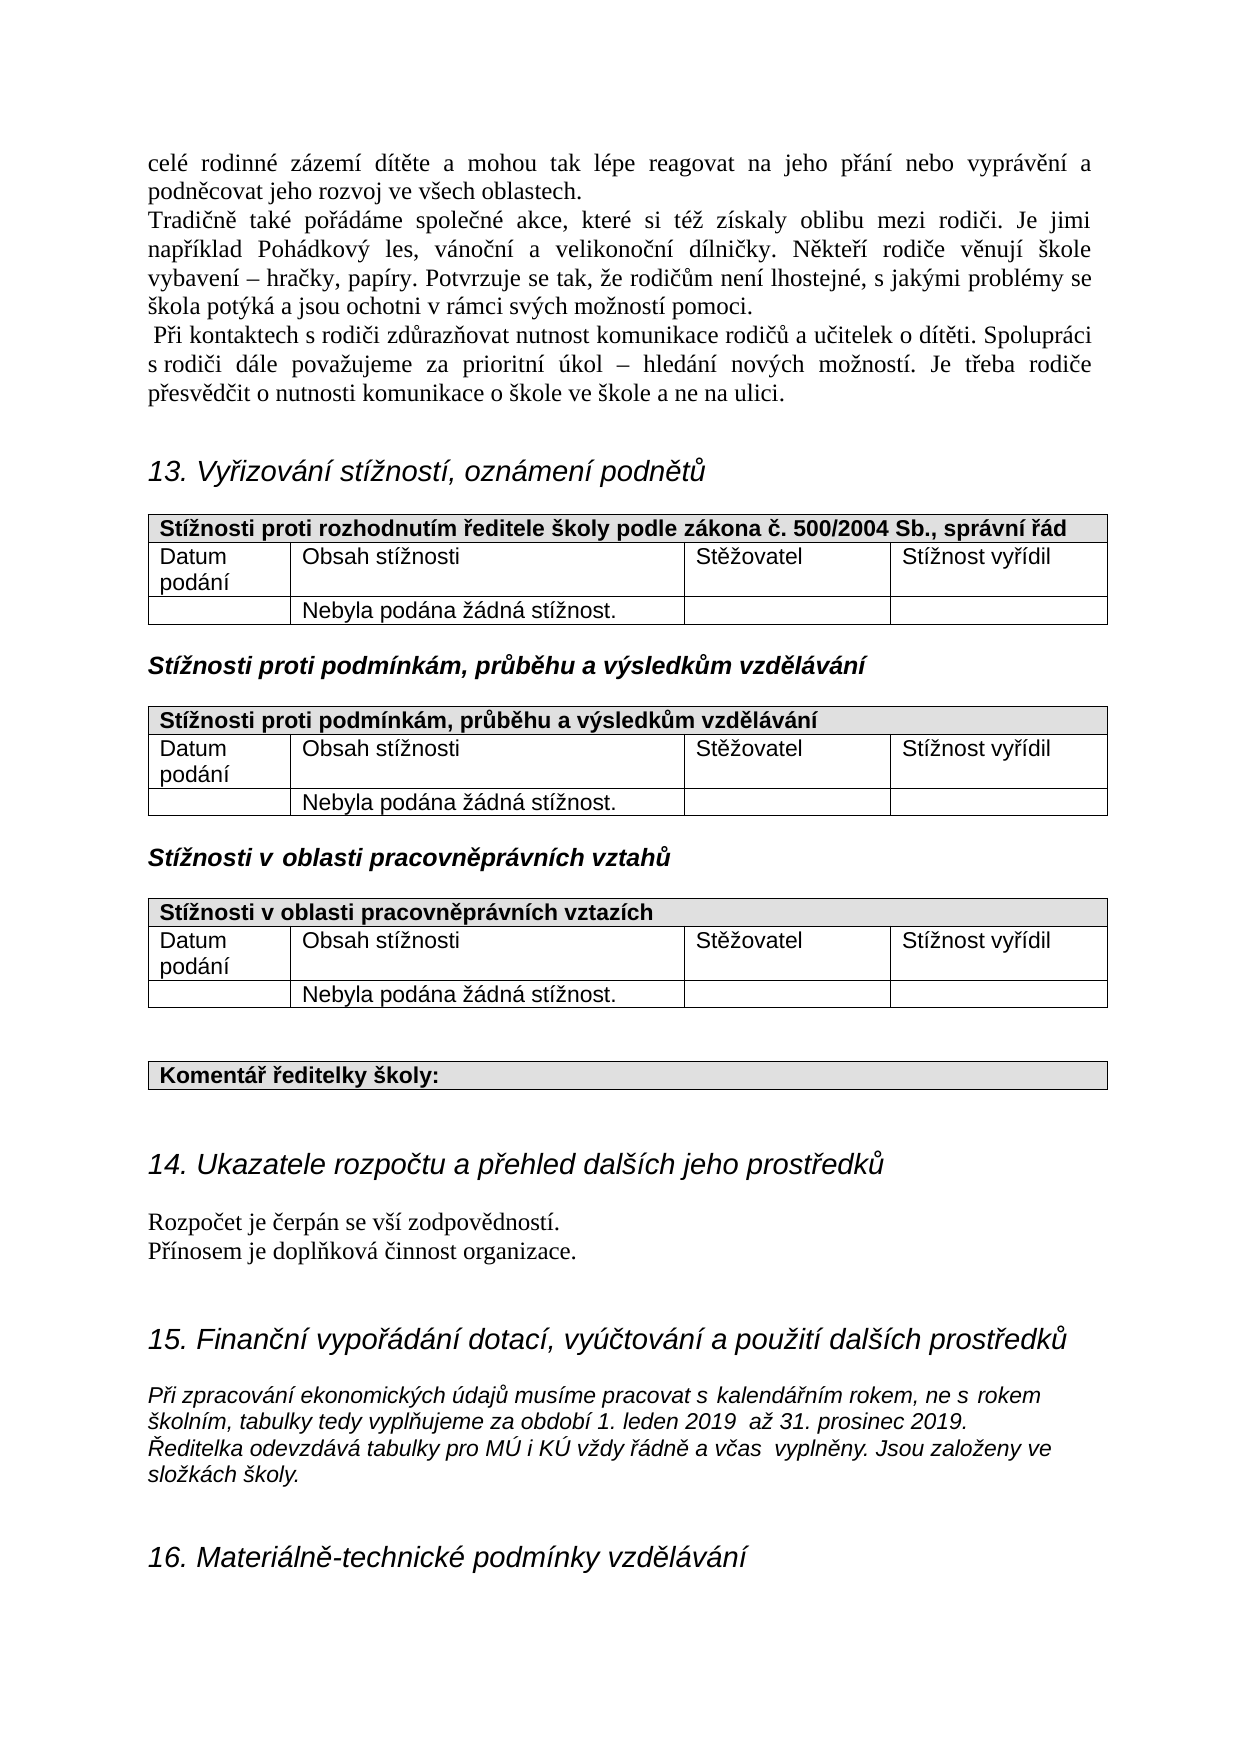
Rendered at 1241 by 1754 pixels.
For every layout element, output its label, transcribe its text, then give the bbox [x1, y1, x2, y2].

table_cell Stěžovatel [685, 735, 890, 788]
table_cell Obsah stížnosti [291, 927, 684, 980]
table_cell Nebyla podána žádná stížnost. [291, 981, 684, 1007]
table_cell Stěžovatel [685, 927, 890, 980]
table_cell Stížnost vyřídil [891, 543, 1107, 596]
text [148, 148, 1093, 205]
table_cell [891, 981, 1107, 1007]
table_cell Stížnost vyřídil [891, 927, 1107, 980]
text Tradičně také pořádáme společné akce, které si též získaly oblibu mezi rodiči. Je jimi například Pohádkový les, vánoční a velikonoční dílničky. Někteří rodiče věnují škole vybavení – hračky, papíry. Potvrzuje se tak, že rodičům není lhostejné, s jakými problémy se škola potýká a jsou ochotni v rámci svých možností pomoci. [148, 205, 1093, 320]
table_cell Nebyla podána žádná stížnost. [291, 789, 684, 815]
title 14. Ukazatele rozpočtu a přehled dalších jeho prostředků [148, 1147, 1093, 1181]
table_cell Obsah stížnosti [291, 735, 684, 788]
table_cell [891, 597, 1107, 623]
table_cell Nebyla podána žádná stížnost. [291, 597, 684, 623]
table_cell [685, 597, 890, 623]
table_cell Datum podání [149, 543, 290, 596]
table_cell Datum podání [149, 927, 290, 980]
text 15. Finanční vypořádání dotací, vyúčtování a použití dalších prostředků [148, 1322, 1093, 1356]
table_cell Stížnost vyřídil [891, 735, 1107, 788]
table_cell Datum podání [149, 735, 290, 788]
text Přínosem je doplňková činnost organizace. [148, 1236, 1093, 1264]
text Rozpočet je čerpán se vší zodpovědností. [148, 1207, 1093, 1236]
table_cell [685, 789, 890, 815]
text Při kontaktech s rodiči zdůrazňovat nutnost komunikace rodičů a učitelek o dítěti. Spolupráci s rodiči dále považujeme za prioritní úkol – hledání nových možností. Je třeba rodiče přesvědčit o nutnosti komunikace o škole ve škole a ne na ulici. [148, 320, 1093, 407]
table_cell Stěžovatel [685, 543, 890, 596]
table_cell Obsah stížnosti [291, 543, 684, 596]
table_cell [891, 789, 1107, 815]
text Ředitelka odevzdává tabulky pro MÚ i KÚ vždy řádně a včas vyplněny. Jsou založeny ve složkách školy. [148, 1435, 1093, 1487]
table_header Komentář ředitelky školy: [149, 1062, 1107, 1089]
table_header Stížnosti v oblasti pracovněprávních vztazích [149, 899, 1107, 926]
table_header Stížnosti proti podmínkám, průběhu a výsledkům vzdělávání [149, 707, 1107, 734]
table_cell [685, 981, 890, 1007]
text 13. Vyřizování stížností, oznámení podnětů [148, 454, 1093, 488]
text Stížnosti proti podmínkám, průběhu a výsledkům vzdělávání [148, 651, 1093, 680]
table_cell [149, 981, 290, 1007]
table_cell [149, 789, 290, 815]
text 16. Materiálně-technické podmínky vzdělávání [148, 1540, 1093, 1574]
table_header Stížnosti proti rozhodnutím ředitele školy podle zákona č. 500/2004 Sb., správní řád [149, 515, 1107, 542]
text Při zpracování ekonomických údajů musíme pracovat s kalendářním rokem, ne s rokem školním, tabulky tedy vyplňujeme za období 1. leden 2019 až 31. prosinec 2019. [148, 1382, 1093, 1435]
text Stížnosti v oblasti pracovněprávních vztahů [148, 843, 1093, 872]
table_cell [149, 597, 290, 623]
